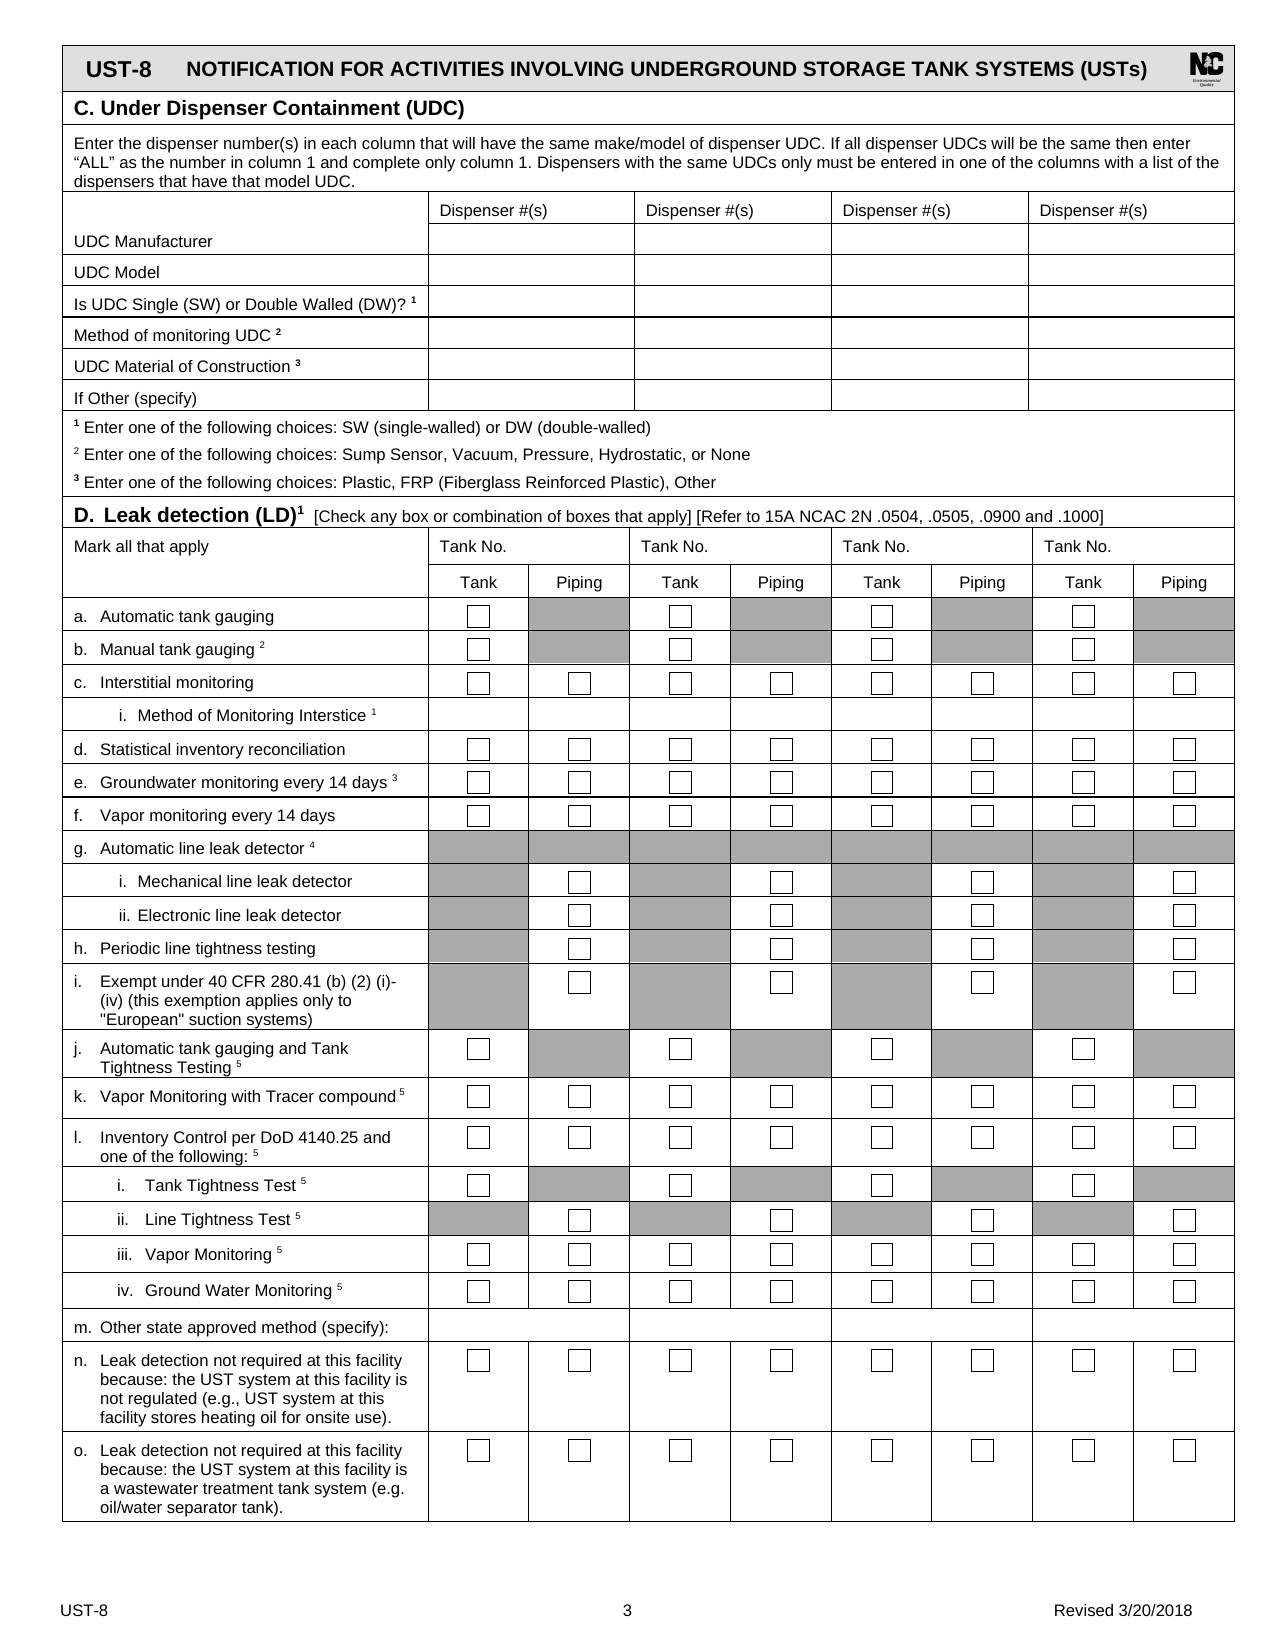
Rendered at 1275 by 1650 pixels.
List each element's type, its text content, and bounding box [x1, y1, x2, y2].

table_cell [1134, 1030, 1234, 1077]
table_cell [1033, 1342, 1133, 1431]
table_cell [1029, 349, 1234, 379]
table_cell [1134, 964, 1234, 1029]
table_cell [731, 831, 831, 863]
table_cell [529, 1273, 629, 1308]
table_cell [529, 864, 629, 896]
table_cell [731, 930, 831, 962]
table_cell [1134, 1432, 1234, 1521]
table_cell [429, 1432, 528, 1521]
table_cell [832, 286, 1028, 316]
table_cell [832, 224, 1028, 254]
table_cell UST-8 [63, 46, 175, 91]
table_cell [429, 598, 528, 630]
table_cell [529, 930, 629, 962]
table_cell 1 Enter one of the following choices: SW (single-walled) or DW (double-walled) 2 Enter one of the following choices: Sump Sensor, Vacuum, Pressure, Hydrostatic, or None 3 Enter one of the following choices: Plastic, FRP (Fiberglass Reinforced Plastic), Other [63, 411, 1234, 496]
table_cell [832, 380, 1028, 410]
table_cell [1029, 318, 1234, 348]
table_cell Piping [529, 565, 629, 597]
table_cell [429, 1119, 528, 1166]
table_cell [630, 1119, 730, 1166]
table_cell [832, 349, 1028, 379]
table_cell [1134, 864, 1234, 896]
table_cell [731, 1167, 831, 1201]
table_cell [429, 318, 634, 348]
table_cell [832, 897, 931, 929]
table_cell [1134, 930, 1234, 962]
table_cell [932, 731, 1032, 763]
table_cell [429, 731, 528, 763]
table_cell Inventory Control per DoD 4140.25 and one of the following: 5 [63, 1119, 428, 1166]
table_cell NOTIFICATION FOR ACTIVITIES INVOLVING UNDERGROUND STORAGE TANK SYSTEMS (USTs) [175, 46, 1159, 91]
table_cell [1134, 764, 1234, 796]
table_cell [932, 864, 1032, 896]
table_cell [630, 1309, 831, 1341]
table_cell [529, 1202, 629, 1235]
table_cell [832, 598, 931, 630]
table_cell [932, 1432, 1032, 1521]
table_cell [832, 1309, 1032, 1341]
table_cell [1033, 764, 1133, 796]
table_cell Other state approved method (specify): [63, 1309, 428, 1341]
table_cell [832, 631, 931, 663]
table_cell Dispenser #(s) [832, 192, 1028, 222]
table_cell Manual tank gauging 2 [63, 631, 428, 663]
table_cell [1134, 1273, 1234, 1308]
table_cell [630, 764, 730, 796]
table_cell [1033, 831, 1133, 863]
table_cell [630, 1078, 730, 1118]
table_cell [832, 764, 931, 796]
table_cell [635, 224, 831, 254]
table_cell [1033, 864, 1133, 896]
table_cell Line Tightness Test 5 [63, 1202, 428, 1235]
table_cell [529, 1030, 629, 1077]
table_cell [1134, 897, 1234, 929]
table_cell [731, 1078, 831, 1118]
table_cell [932, 1167, 1032, 1201]
table_cell Enter the dispenser number(s) in each column that will have the same make/model of dispenser UDC. If all dispenser UDCs will be the same then enter “ALL” as the number in column 1 and complete only column 1. Dispensers with the same UDCs only must be entered in one of the columns with a list of the dispensers that have that model UDC. [63, 125, 1234, 191]
table_cell [1033, 1078, 1133, 1118]
table_cell Tank Tightness Test 5 [63, 1167, 428, 1201]
table_cell [429, 224, 634, 254]
table_cell [932, 1030, 1032, 1077]
table_cell [429, 764, 528, 796]
table_cell [429, 1167, 528, 1201]
table_cell [731, 764, 831, 796]
table_cell [1134, 798, 1234, 829]
table_cell Tank [832, 565, 931, 597]
table_cell [529, 1119, 629, 1166]
table_cell [1033, 631, 1133, 663]
table_cell [529, 665, 629, 697]
table_cell Tank [630, 565, 730, 597]
table_cell [1134, 665, 1234, 697]
table_cell [635, 286, 831, 316]
table_cell [932, 1236, 1032, 1272]
table_cell [1033, 897, 1133, 929]
table_cell Tank No. [832, 528, 1032, 564]
table_cell [731, 1342, 831, 1431]
table_cell [529, 631, 629, 663]
table_cell Automatic tank gauging [63, 598, 428, 630]
table_cell [1134, 1119, 1234, 1166]
table_cell [731, 631, 831, 663]
table_cell [630, 964, 730, 1029]
table_cell [832, 930, 931, 962]
table_cell [731, 1030, 831, 1077]
table_cell [832, 798, 931, 829]
table_cell [1033, 1030, 1133, 1077]
table_cell [1033, 698, 1133, 730]
table_cell [1033, 1167, 1133, 1201]
table_cell [635, 255, 831, 285]
table_cell [932, 1119, 1032, 1166]
table_cell [429, 831, 528, 863]
table_cell [731, 698, 831, 730]
table_cell [832, 698, 931, 730]
table_cell [1033, 1202, 1133, 1235]
table_cell [630, 1273, 730, 1308]
table_cell Statistical inventory reconciliation [63, 731, 428, 763]
table_cell Tank No. [429, 528, 629, 564]
table_cell [832, 964, 931, 1029]
table_cell [429, 1030, 528, 1077]
table_cell D. Leak detection (LD)1 [Check any box or combination of boxes that apply] [Refer to 15A NCAC 2N .0504, .0505, .0900 and .1000] [63, 497, 1234, 527]
table_cell [1029, 255, 1234, 285]
table_cell [731, 1432, 831, 1521]
table_cell [63, 192, 428, 222]
table_cell Tank [1033, 565, 1133, 597]
table_cell [832, 1236, 931, 1272]
table_cell [630, 1202, 730, 1235]
table_cell [630, 1167, 730, 1201]
table_cell [731, 1236, 831, 1272]
table_cell [932, 1273, 1032, 1308]
table_cell [630, 1342, 730, 1431]
table_cell [932, 764, 1032, 796]
table_cell Electronic line leak detector [63, 897, 428, 929]
table_cell Vapor Monitoring 5 [63, 1236, 428, 1272]
table_cell [1029, 224, 1234, 254]
table_cell [529, 598, 629, 630]
table_cell Leak detection not required at this facility because: the UST system at this facility is not regulated (e.g., UST system at this facility stores heating oil for onsite use). [63, 1342, 428, 1431]
table_cell [429, 1236, 528, 1272]
table_cell [932, 1078, 1032, 1118]
table_cell Mechanical line leak detector [63, 864, 428, 896]
table_cell [731, 897, 831, 929]
table_cell [932, 631, 1032, 663]
table_cell [932, 598, 1032, 630]
table_cell [731, 665, 831, 697]
table_cell Method of Monitoring Interstice 1 [63, 698, 428, 730]
table_cell [932, 897, 1032, 929]
table_cell [832, 1202, 931, 1235]
table_cell [429, 631, 528, 663]
table_cell [429, 798, 528, 829]
table_cell Periodic line tightness testing [63, 930, 428, 962]
table_cell [832, 1342, 931, 1431]
table_cell [429, 380, 634, 410]
table_cell Piping [932, 565, 1032, 597]
table_cell Piping [731, 565, 831, 597]
table_cell [1134, 1202, 1234, 1235]
table_cell [832, 318, 1028, 348]
table_cell [630, 731, 730, 763]
table_cell [630, 631, 730, 663]
table_cell [630, 698, 730, 730]
table_cell [635, 380, 831, 410]
table_cell [635, 318, 831, 348]
table_cell [429, 349, 634, 379]
table_cell Dispenser #(s) [1029, 192, 1234, 222]
table_cell UDC Manufacturer [63, 223, 428, 254]
table_cell [1134, 731, 1234, 763]
table_cell [1134, 698, 1234, 730]
table_cell [1033, 1119, 1133, 1166]
table_cell Groundwater monitoring every 14 days 3 [63, 764, 428, 796]
table_cell [429, 1342, 528, 1431]
table_cell Vapor Monitoring with Tracer compound 5 [63, 1078, 428, 1118]
table_cell [832, 1432, 931, 1521]
table_cell [429, 665, 528, 697]
table_cell [429, 864, 528, 896]
table_cell C. Under Dispenser Containment (UDC) [63, 92, 1234, 124]
table_cell [1033, 1273, 1133, 1308]
table_cell [832, 1119, 931, 1166]
table_cell [529, 1342, 629, 1431]
table_cell Automatic tank gauging and Tank Tightness Testing 5 [63, 1030, 428, 1077]
table_cell [529, 1432, 629, 1521]
table_cell If Other (specify) [63, 380, 428, 410]
table_cell [529, 1236, 629, 1272]
table_cell [1033, 1432, 1133, 1521]
table_cell [429, 1078, 528, 1118]
table_cell [630, 1432, 730, 1521]
table_cell Interstitial monitoring [63, 665, 428, 697]
table_cell [731, 798, 831, 829]
table_cell [529, 698, 629, 730]
table_cell [832, 864, 931, 896]
table_cell [1033, 964, 1133, 1029]
table_cell Is UDC Single (SW) or Double Walled (DW)? 1 [63, 286, 428, 316]
table_cell [832, 1273, 931, 1308]
table_cell [1033, 1309, 1234, 1341]
table_cell Exempt under 40 CFR 280.41 (b) (2) (i)-(iv) (this exemption applies only to "European" suction systems) [63, 964, 428, 1029]
table_cell [630, 1236, 730, 1272]
table_cell [630, 1030, 730, 1077]
table_cell [429, 698, 528, 730]
table_cell [630, 798, 730, 829]
table_cell [429, 1202, 528, 1235]
table_cell [1134, 1236, 1234, 1272]
table_cell [529, 1078, 629, 1118]
table_cell Automatic line leak detector 4 [63, 831, 428, 863]
table_cell [1134, 831, 1234, 863]
table_cell [932, 1342, 1032, 1431]
table_cell [1033, 731, 1133, 763]
table_cell [1033, 1236, 1133, 1272]
table_cell [630, 930, 730, 962]
table_cell [630, 598, 730, 630]
table_cell [932, 665, 1032, 697]
table_cell [832, 831, 931, 863]
table_cell Tank No. [1033, 528, 1234, 564]
table_cell Tank [429, 565, 528, 597]
table_cell [932, 930, 1032, 962]
table_cell [731, 964, 831, 1029]
table_cell Dispenser #(s) [635, 192, 831, 222]
table_cell [832, 665, 931, 697]
table_cell Leak detection not required at this facility because: the UST system at this facility is a wastewater treatment tank system (e.g. oil/water separator tank). [63, 1432, 428, 1521]
table_cell [529, 798, 629, 829]
table_cell [1134, 1342, 1234, 1431]
table_cell [529, 897, 629, 929]
table_cell Tank No. [630, 528, 831, 564]
table_cell [529, 831, 629, 863]
table_cell [429, 1309, 629, 1341]
table_cell [630, 665, 730, 697]
table_cell [731, 598, 831, 630]
table_cell [1134, 598, 1234, 630]
table_cell [429, 897, 528, 929]
table_cell [1134, 631, 1234, 663]
table_cell [1029, 380, 1234, 410]
table_cell [932, 798, 1032, 829]
table_cell [932, 831, 1032, 863]
table_cell [1033, 930, 1133, 962]
table_cell [932, 698, 1032, 730]
table_cell Mark all that apply [63, 528, 428, 597]
table_cell [832, 1167, 931, 1201]
table_cell [832, 1030, 931, 1077]
table_cell [429, 1273, 528, 1308]
table_cell [529, 764, 629, 796]
table_cell [932, 964, 1032, 1029]
table_cell Method of monitoring UDC 2 [63, 318, 428, 348]
table_cell UDC Material of Construction 3 [63, 349, 428, 379]
table_cell [429, 964, 528, 1029]
table_cell [429, 286, 634, 316]
table_cell [429, 255, 634, 285]
table_cell [731, 1119, 831, 1166]
table_cell [630, 864, 730, 896]
table_cell [832, 731, 931, 763]
table_cell [429, 930, 528, 962]
table_cell [731, 1202, 831, 1235]
table_cell [932, 1202, 1032, 1235]
table_cell UDC Model [63, 255, 428, 285]
table_cell [731, 731, 831, 763]
table_cell [731, 1273, 831, 1308]
table_cell Piping [1134, 565, 1234, 597]
table_cell [832, 1078, 931, 1118]
table_cell [529, 1167, 629, 1201]
table_cell [630, 831, 730, 863]
table_cell [1134, 1078, 1234, 1118]
table_cell [832, 255, 1028, 285]
table_cell [1033, 598, 1133, 630]
table_cell [635, 349, 831, 379]
table_cell Vapor monitoring every 14 days [63, 798, 428, 829]
table_cell [630, 897, 730, 929]
table_cell [1033, 798, 1133, 829]
table_cell [529, 731, 629, 763]
table_cell [529, 964, 629, 1029]
picture [1190, 52, 1224, 87]
table_cell [1029, 286, 1234, 316]
table_cell [1033, 665, 1133, 697]
table_cell [731, 864, 831, 896]
table_cell Ground Water Monitoring 5 [63, 1273, 428, 1308]
table_cell [1159, 46, 1234, 91]
table_cell Dispenser #(s) [429, 192, 634, 222]
table_cell [1134, 1167, 1234, 1201]
